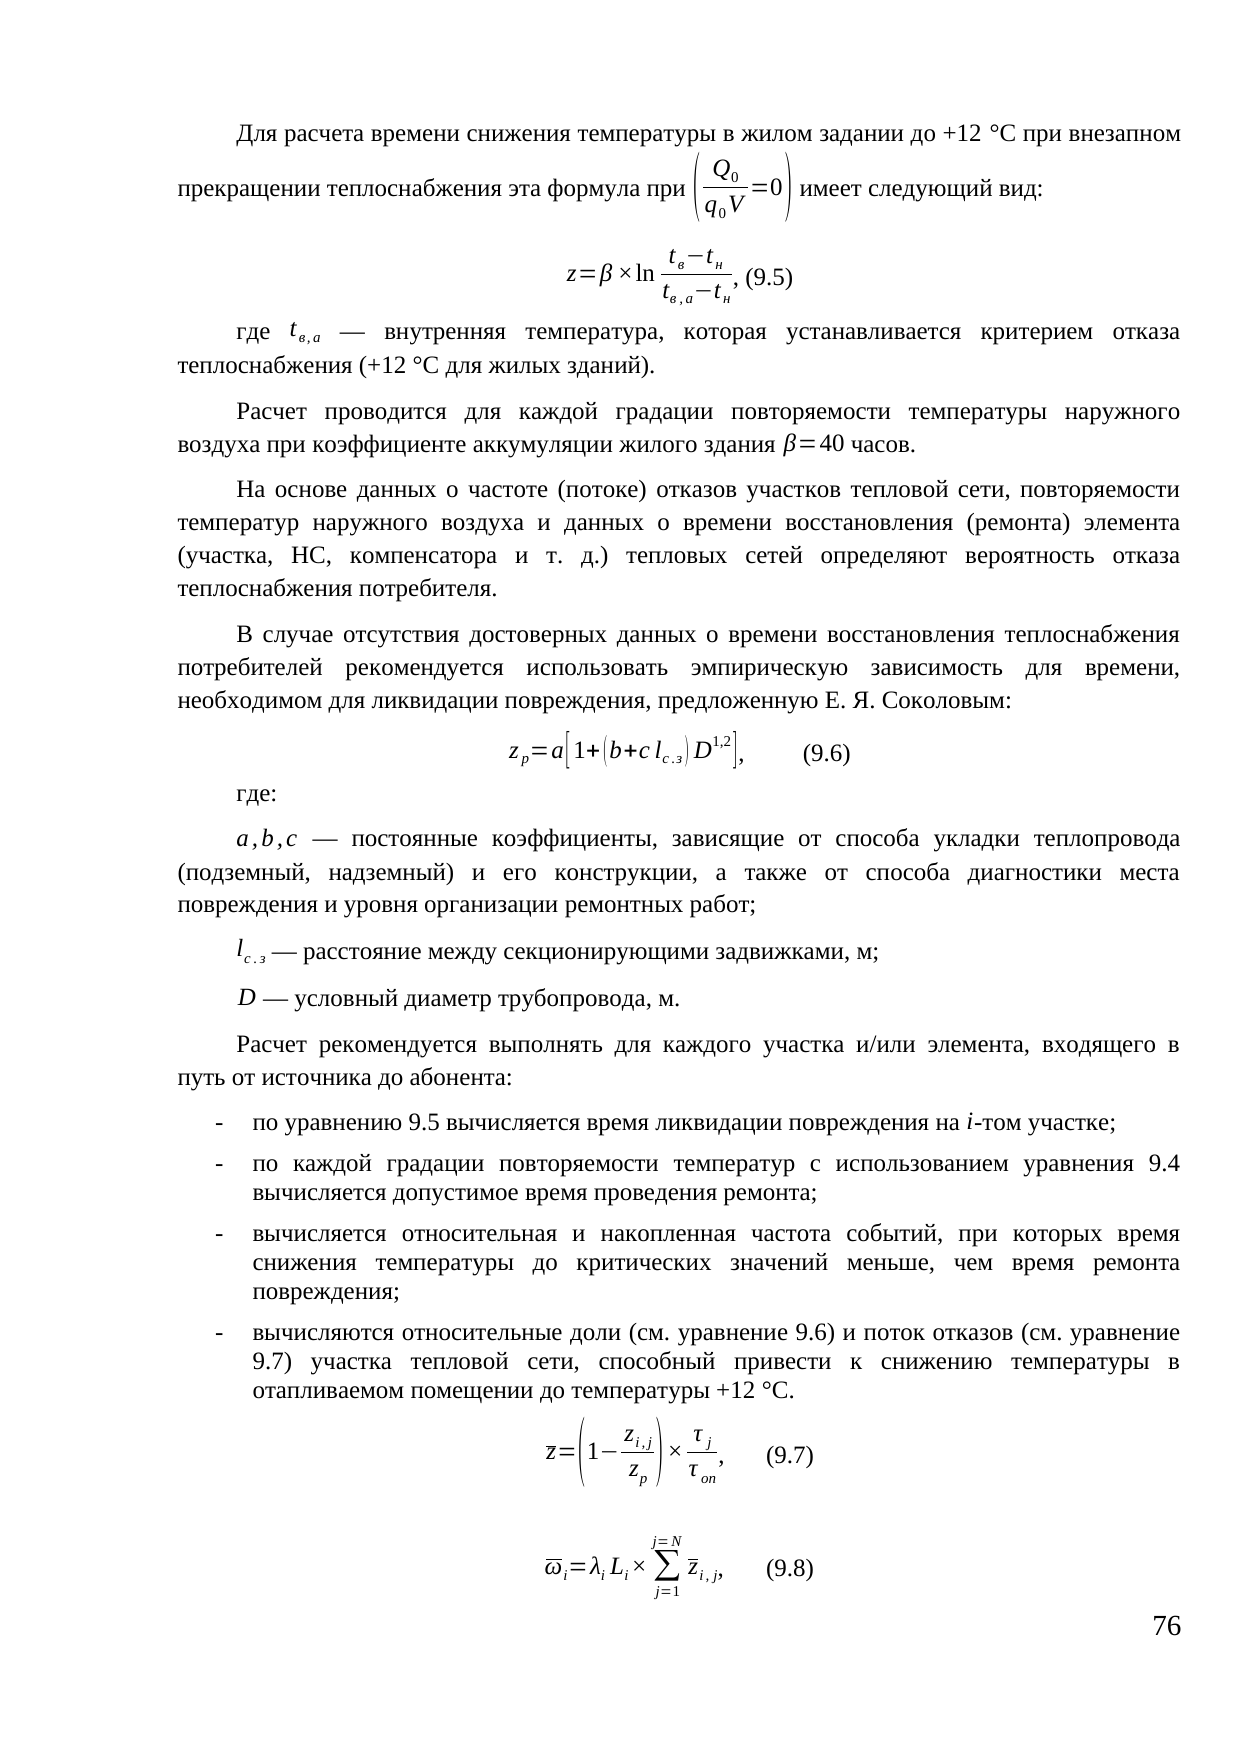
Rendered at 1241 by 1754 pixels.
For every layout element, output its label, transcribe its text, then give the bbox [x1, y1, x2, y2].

text , (9.7) [177, 1416, 1181, 1489]
list вычисляется относительная и накопленная частота событий, при которых время снижения температуры до критических значений меньше, чем время ремонта повреждения; [215, 1218, 1181, 1305]
text — условный диаметр трубопровода, м. [177, 983, 1181, 1012]
text Для расчета времени снижения температуры в жилом задании до +12 °C при внезапном прекращении теплоснабжения эта формула при имеет следующий вид: [177, 118, 1181, 224]
text Расчет проводится для каждой градации повторяемости температуры наружного воздуха при коэффициенте аккумуляции жилого здания часов. [177, 396, 1181, 458]
list по каждой градации повторяемости температур с использованием уравнения 9.4 вычисляется допустимое время проведения ремонта; [215, 1148, 1181, 1206]
text где: [177, 778, 1181, 807]
text , (9.8) [177, 1532, 1181, 1600]
text — расстояние между секционирующими задвижками, м; [177, 935, 1181, 966]
list вычисляются относительные доли (см. уравнение 9.6) и поток отказов (см. уравнение 9.7) участка тепловой сети, способный привести к снижению температуры в отапливаемом помещении до температуры +12 °C. [215, 1317, 1181, 1403]
text , (9.5) [177, 241, 1181, 308]
text где — внутренняя температура, которая устанавливается критерием отказа теплоснабжения (+12 °C для жилых зданий). [177, 315, 1181, 379]
text На основе данных о частоте (потоке) отказов участков тепловой сети, повторяемости температур наружного воздуха и данных о времени восстановления (ремонта) элемента (участка, НС, компенсатора и т. д.) тепловых сетей определяют вероятность отказа теплоснабжения потребителя. [177, 474, 1181, 602]
text Расчет рекомендуется выполнять для каждого участка и/или элемента, входящего в путь от источника до абонента: [177, 1029, 1181, 1091]
text , (9.6) [177, 731, 1181, 771]
list по уравнению 9.5 вычисляется время ликвидации повреждения на -том участке; [215, 1107, 1181, 1136]
text — постоянные коэффициенты, зависящие от способа укладки теплопровода (подземный, надземный) и его конструкции, а также от способа диагностики места повреждения и уровня организации ремонтных работ; [177, 823, 1181, 918]
text В случае отсутствия достоверных данных о времени восстановления теплоснабжения потребителей рекомендуется использовать эмпирическую зависимость для времени, необходимом для ликвидации повреждения, предложенную Е. Я. Соколовым: [177, 619, 1181, 714]
